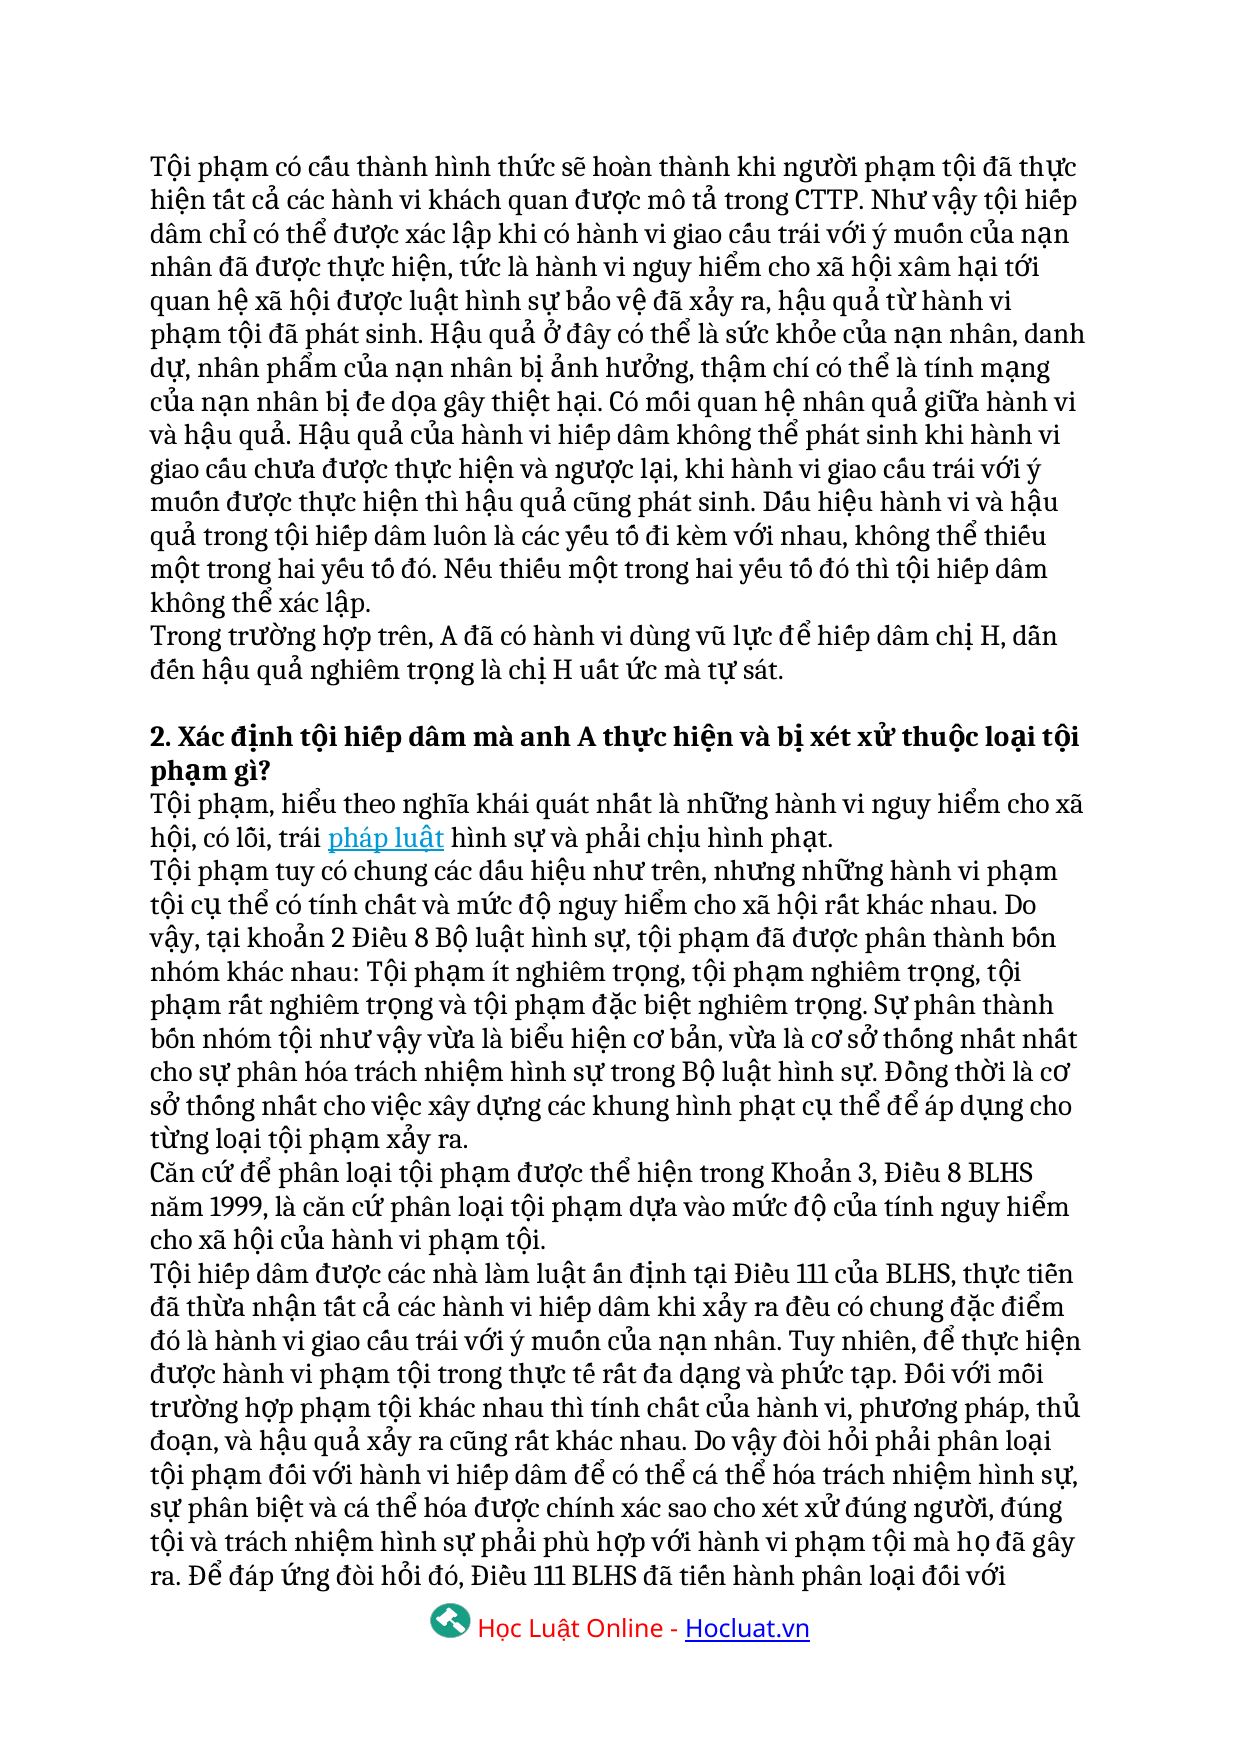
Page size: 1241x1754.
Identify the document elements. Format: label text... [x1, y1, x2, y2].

text 2. Xác định tội hiếp dâm mà anh A thực hiện và bị xét xử thuộc loại tội phạm gì? [150, 720, 1090, 787]
text Tội phạm có cấu thành hình thức sẽ hoàn thành khi người phạm tội đã thực hiện tất cả các hành vi khách quan được mô tả trong CTTP. Như vậy tội hiếp dâm chỉ có thể được xác lập khi có hành vi giao cấu trái với ý muốn của nạn nhân đã được thực hiện, tức là hành vi nguy hiểm cho xã hội xâm hại tới quan hệ xã hội được luật hình sự bảo vệ đã xảy ra, hậu quả từ hành vi phạm tội đã phát sinh. Hậu quả ở đây có thể là sức khỏe của nạn nhân, danh dự, nhân phẩm của nạn nhân bị ảnh hưởng, thậm chí có thể là tính mạng của nạn nhân bị đe dọa gây thiệt hại. Có mối quan hệ nhân quả giữa hành vi và hậu quả. Hậu quả của hành vi hiếp dâm không thể phát sinh khi hành vi giao cấu chưa được thực hiện và ngược lại, khi hành vi giao cấu trái với ý muốn được thực hiện thì hậu quả cũng phát sinh. Dấu hiệu hành vi và hậu quả trong tội hiếp dâm luôn là các yếu tố đi kèm với nhau, không thể thiếu một trong hai yếu tố đó. Nếu thiếu một trong hai yếu tố đó thì tội hiếp dâm không thể xác lập. Trong trường hợp trên, A đã có hành vi dùng vũ lực để hiếp dâm chị H, dẫn đến hậu quả nghiêm trọng là chị H uất ức mà tự sát. [150, 150, 1090, 687]
picture [430, 1603, 471, 1638]
text Tội phạm, hiểu theo nghĩa khái quát nhất là những hành vi nguy hiểm cho xã hội, có lỗi, trái pháp luật hình sự và phải chịu hình phạt. Tội phạm tuy có chung các dấu hiệu như trên, nhưng những hành vi phạm tội cụ thể có tính chất và mức độ nguy hiểm cho xã hội rất khác nhau. Do vậy, tại khoản 2 Điều 8 Bộ luật hình sự, tội phạm đã được phân thành bốn nhóm khác nhau: Tội phạm ít nghiêm trọng, tội phạm nghiêm trọng, tội phạm rất nghiêm trọng và tội phạm đặc biệt nghiêm trọng. Sự phân thành bốn nhóm tội như vậy vừa là biểu hiện cơ bản, vừa là cơ sở thống nhất nhất cho sự phân hóa trách nhiệm hình sự trong Bộ luật hình sự. Đồng thời là cơ sở thống nhất cho việc xây dựng các khung hình phạt cụ thể để áp dụng cho từng loại tội phạm xảy ra. [150, 787, 1090, 1156]
text Căn cứ để phân loại tội phạm được thể hiện trong Khoản 3, Điều 8 BLHS năm 1999, là căn cứ phân loại tội phạm dựa vào mức độ của tính nguy hiểm cho xã hội của hành vi phạm tội. [150, 1156, 1090, 1257]
